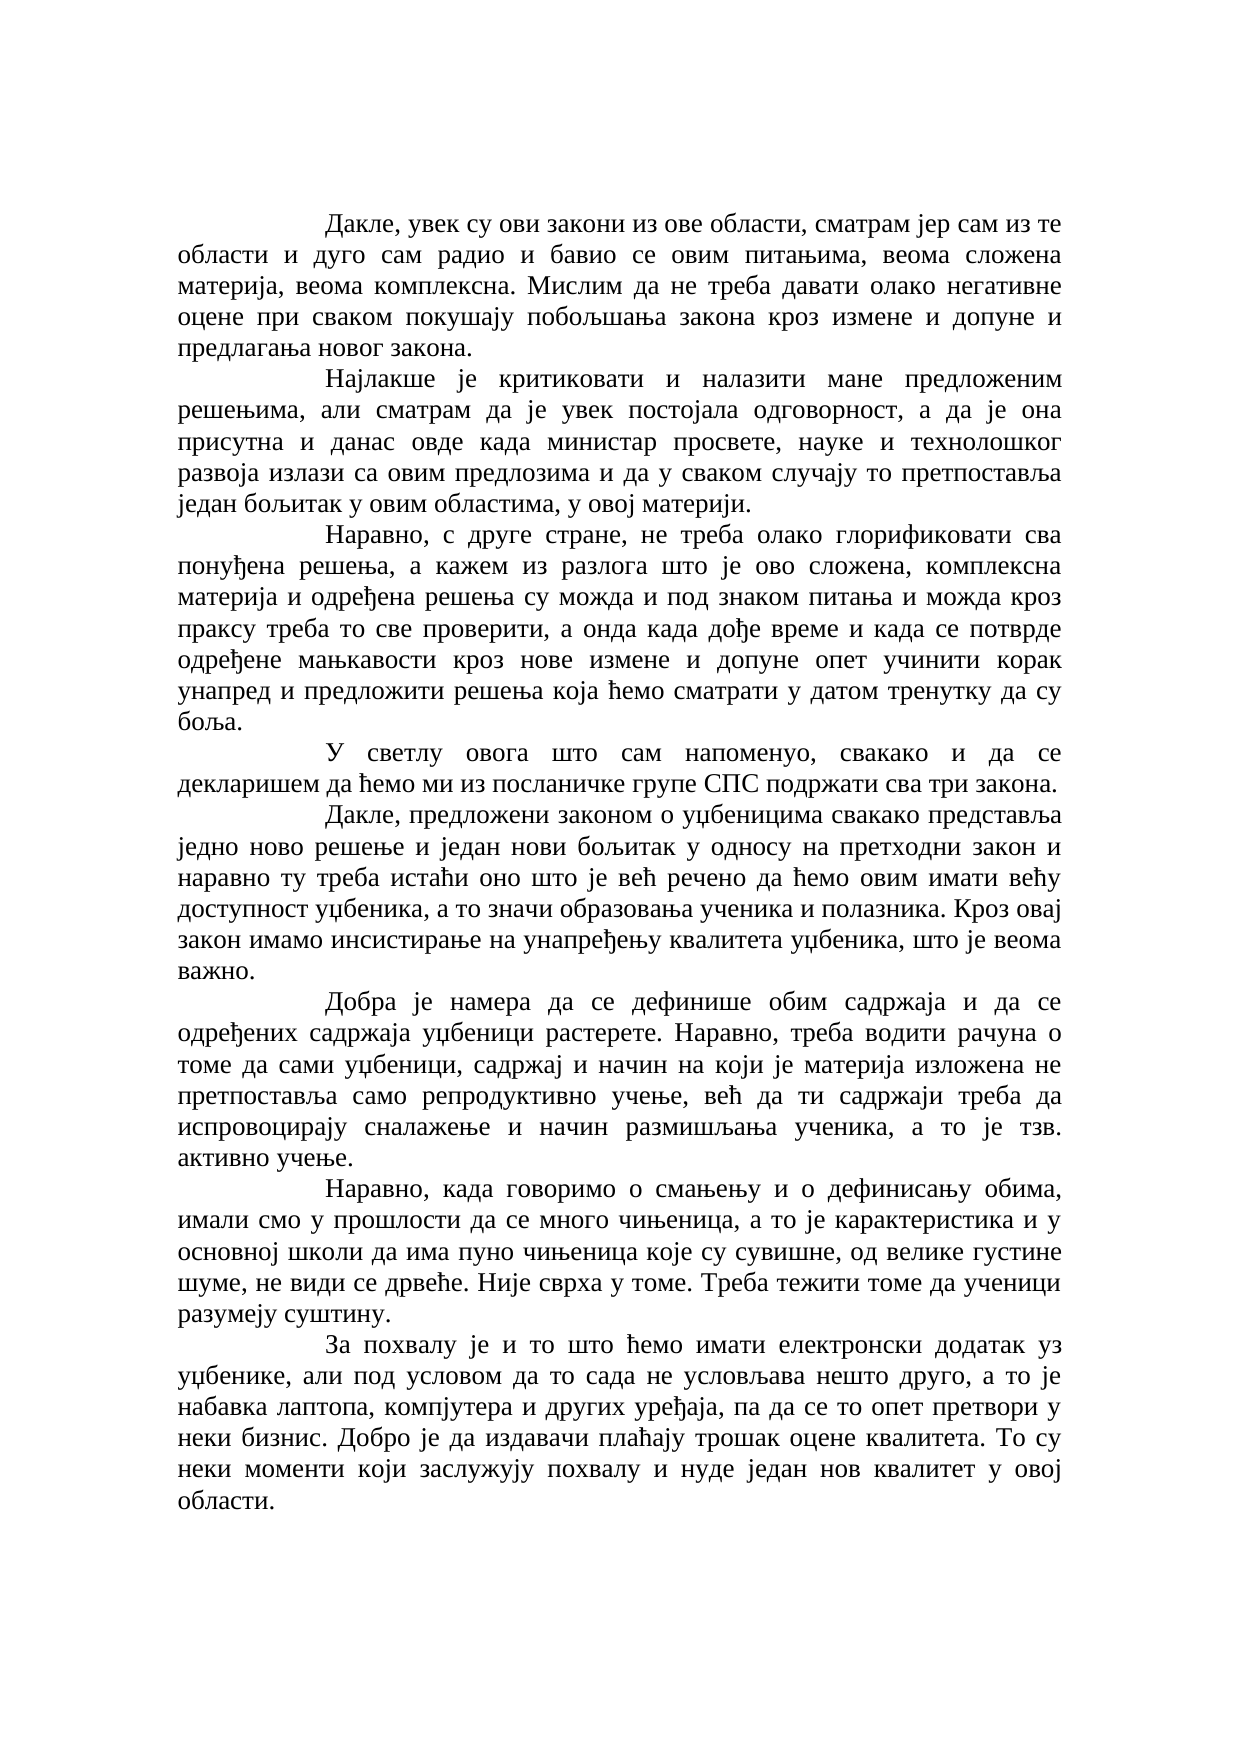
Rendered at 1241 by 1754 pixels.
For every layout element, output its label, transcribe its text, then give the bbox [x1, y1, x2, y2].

text Наравно, с друге стране, не треба олако глорификовати сва понуђена решења, а кажем из разлога што је ово сложена, комплексна материја и одређена решења су можда и под знаком питања и можда кроз праксу треба то све проверити, а онда када дође време и када се потврде одређене мањкавости кроз нове измене и допуне опет учинити корак унапред и предложити решења која ћемо сматрати у датом тренутку да су боља. [177, 518, 1063, 736]
text Добра је намера да се дефинише обим садржаја и да се одређених садржаја уџбеници растерете. Наравно, треба водити рачуна о томе да сами уџбеници, садржај и начин на који је материја изложена не претпоставља само репродуктивно учење, већ да ти садржаји треба да испровоцирају сналажење и начин размишљања ученика, а то је тзв. активно учење. [177, 985, 1063, 1172]
text У светлу овога што сам напоменуо, свакако и да се декларишем да ћемо ми из посланичке групе СПС подржати сва три закона. [177, 736, 1063, 798]
text За похвалу је и то што ћемо имати електронски додатак уз уџбенике, али под условом да то сада не условљава нешто друго, а то је набавка лаптопа, компјутера и других уређаја, па да се то опет претвори у неки бизнис. Добро је да издавачи плаћају трошак оцене квалитета. То су неки моменти који заслужују похвалу и нуде један нов квалитет у овој области. [177, 1328, 1063, 1515]
text Наравно, када говоримо о смањењу и о дефинисању обима, имали смо у прошлости да се много чињеница, а то је карактеристика и у основној школи да има пуно чињеница које су сувишне, од велике густине шуме, не види се дрвеће. Није сврха у томе. Треба тежити томе да ученици разумеју суштину. [177, 1172, 1063, 1328]
text Најлакше је критиковати и налазити мане предложеним решењима, али сматрам да је увек постојала одговорност, а да је она присутна и данас овде када министар просвете, науке и технолошког развоја излази са овим предлозима и да у сваком случају то претпоставља један бољитак у овим областима, у овој материји. [177, 362, 1063, 518]
text Дакле, увек су ови закони из ове области, сматрам јер сам из те области и дуго сам радио и бавио се овим питањима, веома сложена материја, веома комплексна. Мислим да не треба давати олако негативне оцене при сваком покушају побољшања закона кроз измене и допуне и предлагања новог закона. [177, 207, 1063, 362]
text Дакле, предложени законом о уџбеницима свакако представља једно ново решење и један нови бољитак у односу на претходни закон и наравно ту треба истаћи оно што је већ речено да ћемо овим имати већу доступност уџбеника, а то значи образовања ученика и полазника. Кроз овај закон имамо инсистирање на унапређењу квалитета уџбеника, што је веома важно. [177, 798, 1063, 985]
